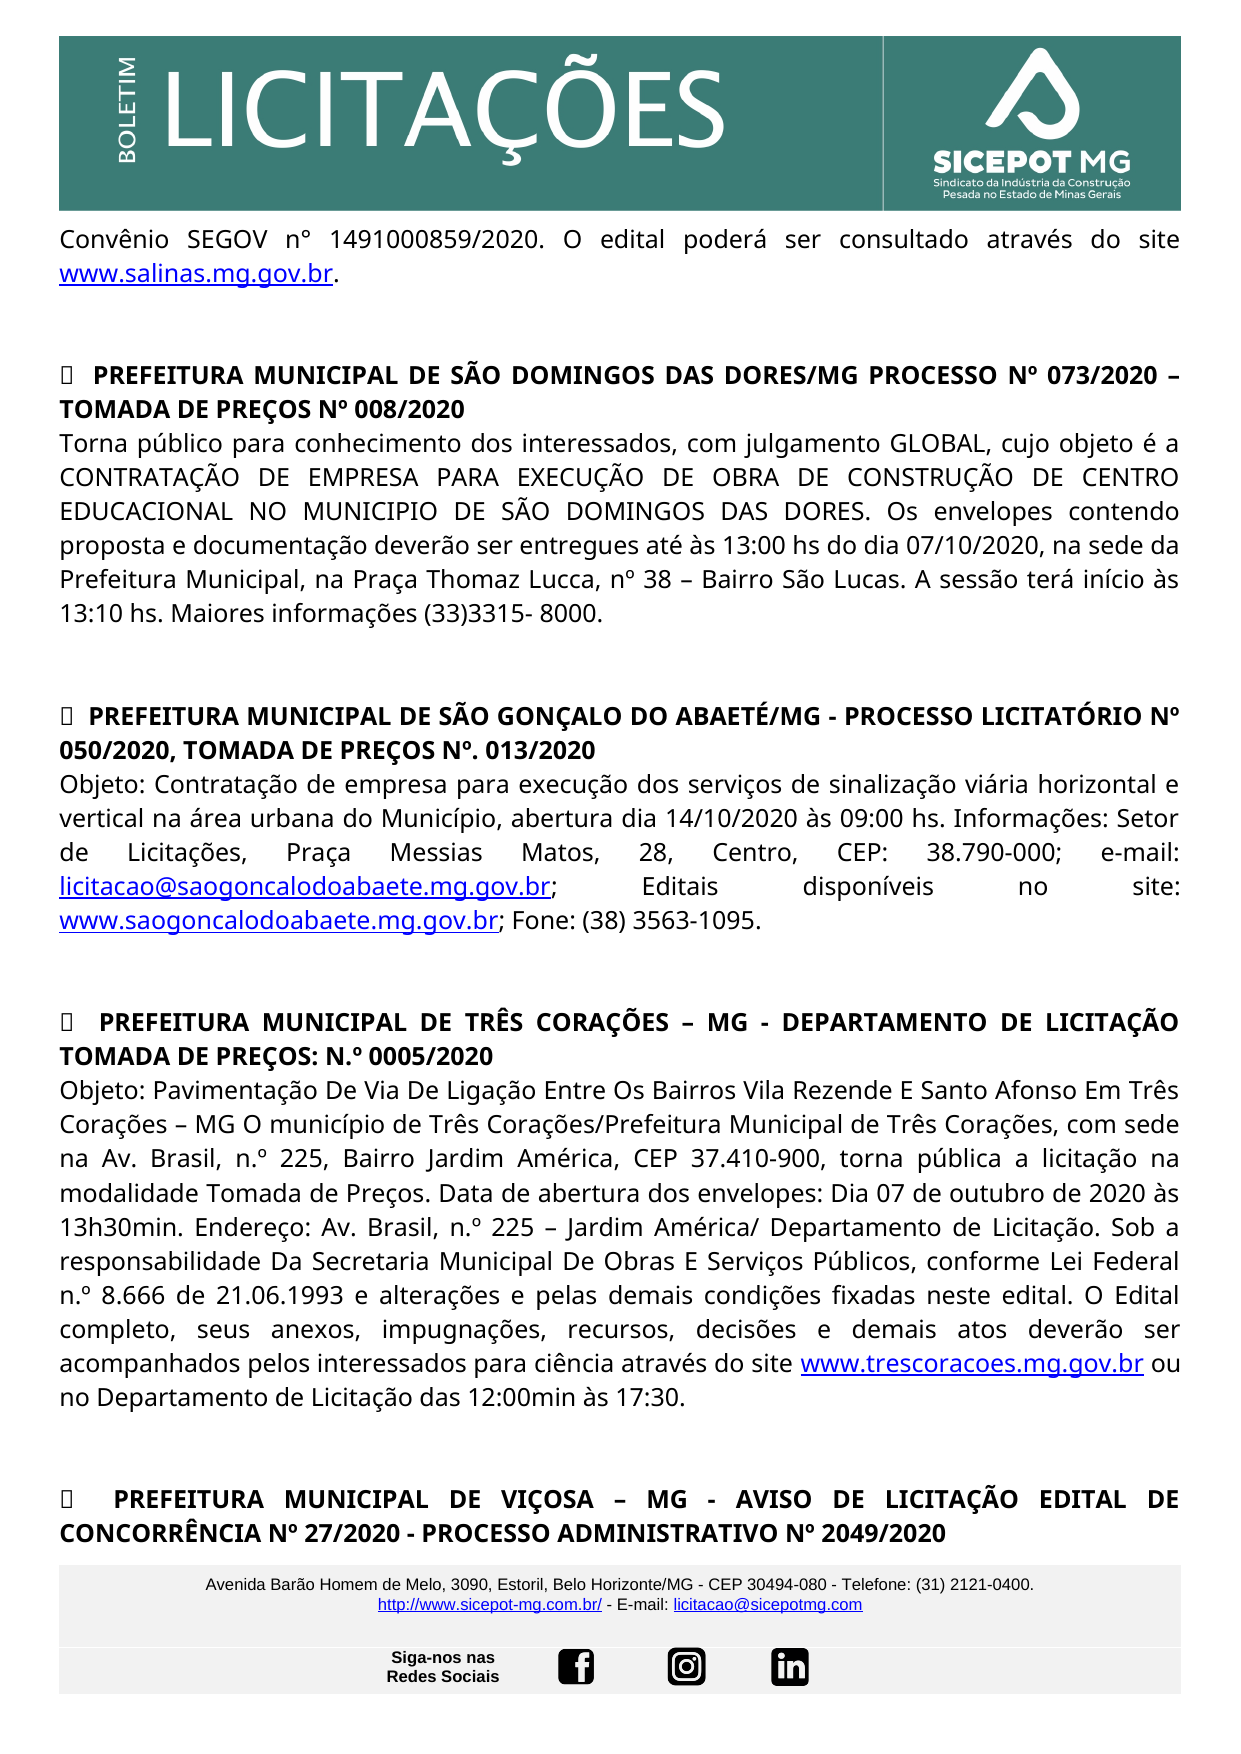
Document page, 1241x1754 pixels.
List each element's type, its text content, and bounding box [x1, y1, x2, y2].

text  PREFEITURA MUNICIPAL DE TRÊS CORAÇÕES – MG - DEPARTAMENTO DE LICITAÇÃO TOMADA DE PREÇOS: N.º 0005/2020 [59, 1005, 1181, 1073]
text  PREFEITURA MUNICIPAL DE VIÇOSA – MG - AVISO DE LICITAÇÃO EDITAL DE CONCORRÊNCIA Nº 27/2020 - PROCESSO ADMINISTRATIVO Nº 2049/2020 [59, 1482, 1181, 1550]
text Objeto: Contratação de empresa para execução dos serviços de sinalização viária horizontal e vertical na área urbana do Município, abertura dia 14/10/2020 às 09:00 hs. Informações: Setor de Licitações, Praça Messias Matos, 28, Centro, CEP: 38.790-000; e-mail: licitacao@saogoncalodoabaete.mg.gov.br; Editais disponíveis no site: www.saogoncalodoabaete.mg.gov.br; Fone: (38) 3563-1095. [59, 766, 1181, 937]
picture [557, 1648, 594, 1685]
text Torna público para conhecimento dos interessados, com julgamento GLOBAL, cujo objeto é a CONTRATAÇÃO DE EMPRESA PARA EXECUÇÃO DE OBRA DE CONSTRUÇÃO DE CENTRO EDUCACIONAL NO MUNICIPIO DE SÃO DOMINGOS DAS DORES. Os envelopes contendo proposta e documentação deverão ser entregues até às 13:00 hs do dia 07/10/2020, na sede da Prefeitura Municipal, na Praça Thomaz Lucca, nº 38 – Bairro São Lucas. A sessão terá início às 13:10 hs. Maiores informações (33)3315- 8000. [59, 426, 1181, 630]
picture [771, 1648, 809, 1686]
picture [59, 36, 1181, 211]
text  PREFEITURA MUNICIPAL DE SÃO GONÇALO DO ABAETÉ/MG - PROCESSO LICITATÓRIO Nº 050/2020, TOMADA DE PREÇOS Nº. 013/2020 [59, 698, 1181, 766]
text  PREFEITURA MUNICIPAL DE SÃO DOMINGOS DAS DORES/MG PROCESSO Nº 073/2020 – TOMADA DE PREÇOS Nº 008/2020 [59, 358, 1181, 426]
picture [667, 1647, 706, 1686]
text Objeto: Pavimentação De Via De Ligação Entre Os Bairros Vila Rezende E Santo Afonso Em Três Corações – MG O município de Três Corações/Prefeitura Municipal de Três Corações, com sede na Av. Brasil, n.º 225, Bairro Jardim América, CEP 37.410-900, torna pública a licitação na modalidade Tomada de Preços. Data de abertura dos envelopes: Dia 07 de outubro de 2020 às 13h30min. Endereço: Av. Brasil, n.º 225 – Jardim América/ Departamento de Licitação. Sob a responsabilidade Da Secretaria Municipal De Obras E Serviços Públicos, conforme Lei Federal n.º 8.666 de 21.06.1993 e alterações e pelas demais condições fixadas neste edital. O Edital completo, seus anexos, impugnações, recursos, decisões e demais atos deverão ser acompanhados pelos interessados para ciência através do site www.trescoracoes.mg.gov.br ou no Departamento de Licitação das 12:00min às 17:30. [59, 1073, 1181, 1414]
